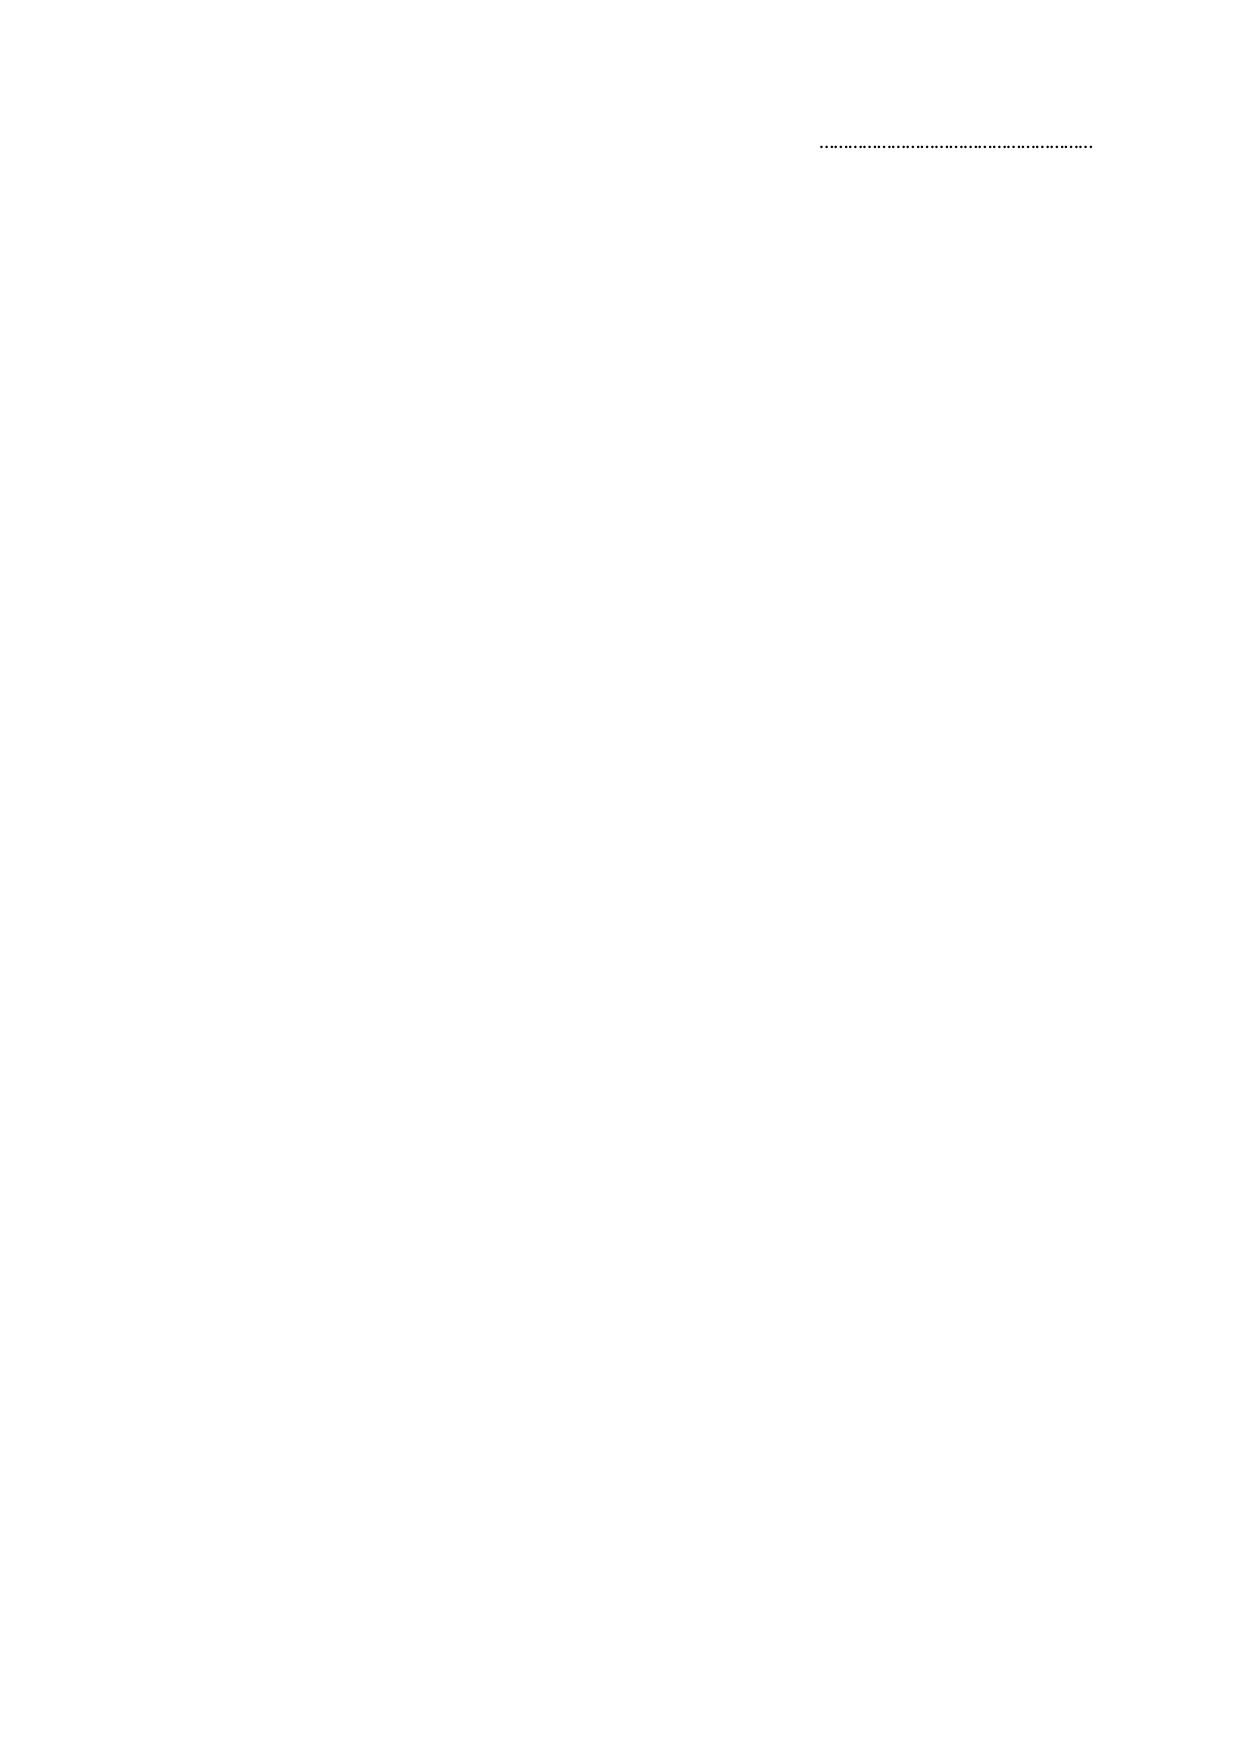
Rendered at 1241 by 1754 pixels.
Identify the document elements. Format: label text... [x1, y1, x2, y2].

text ………………………………………………… [148, 128, 1093, 153]
